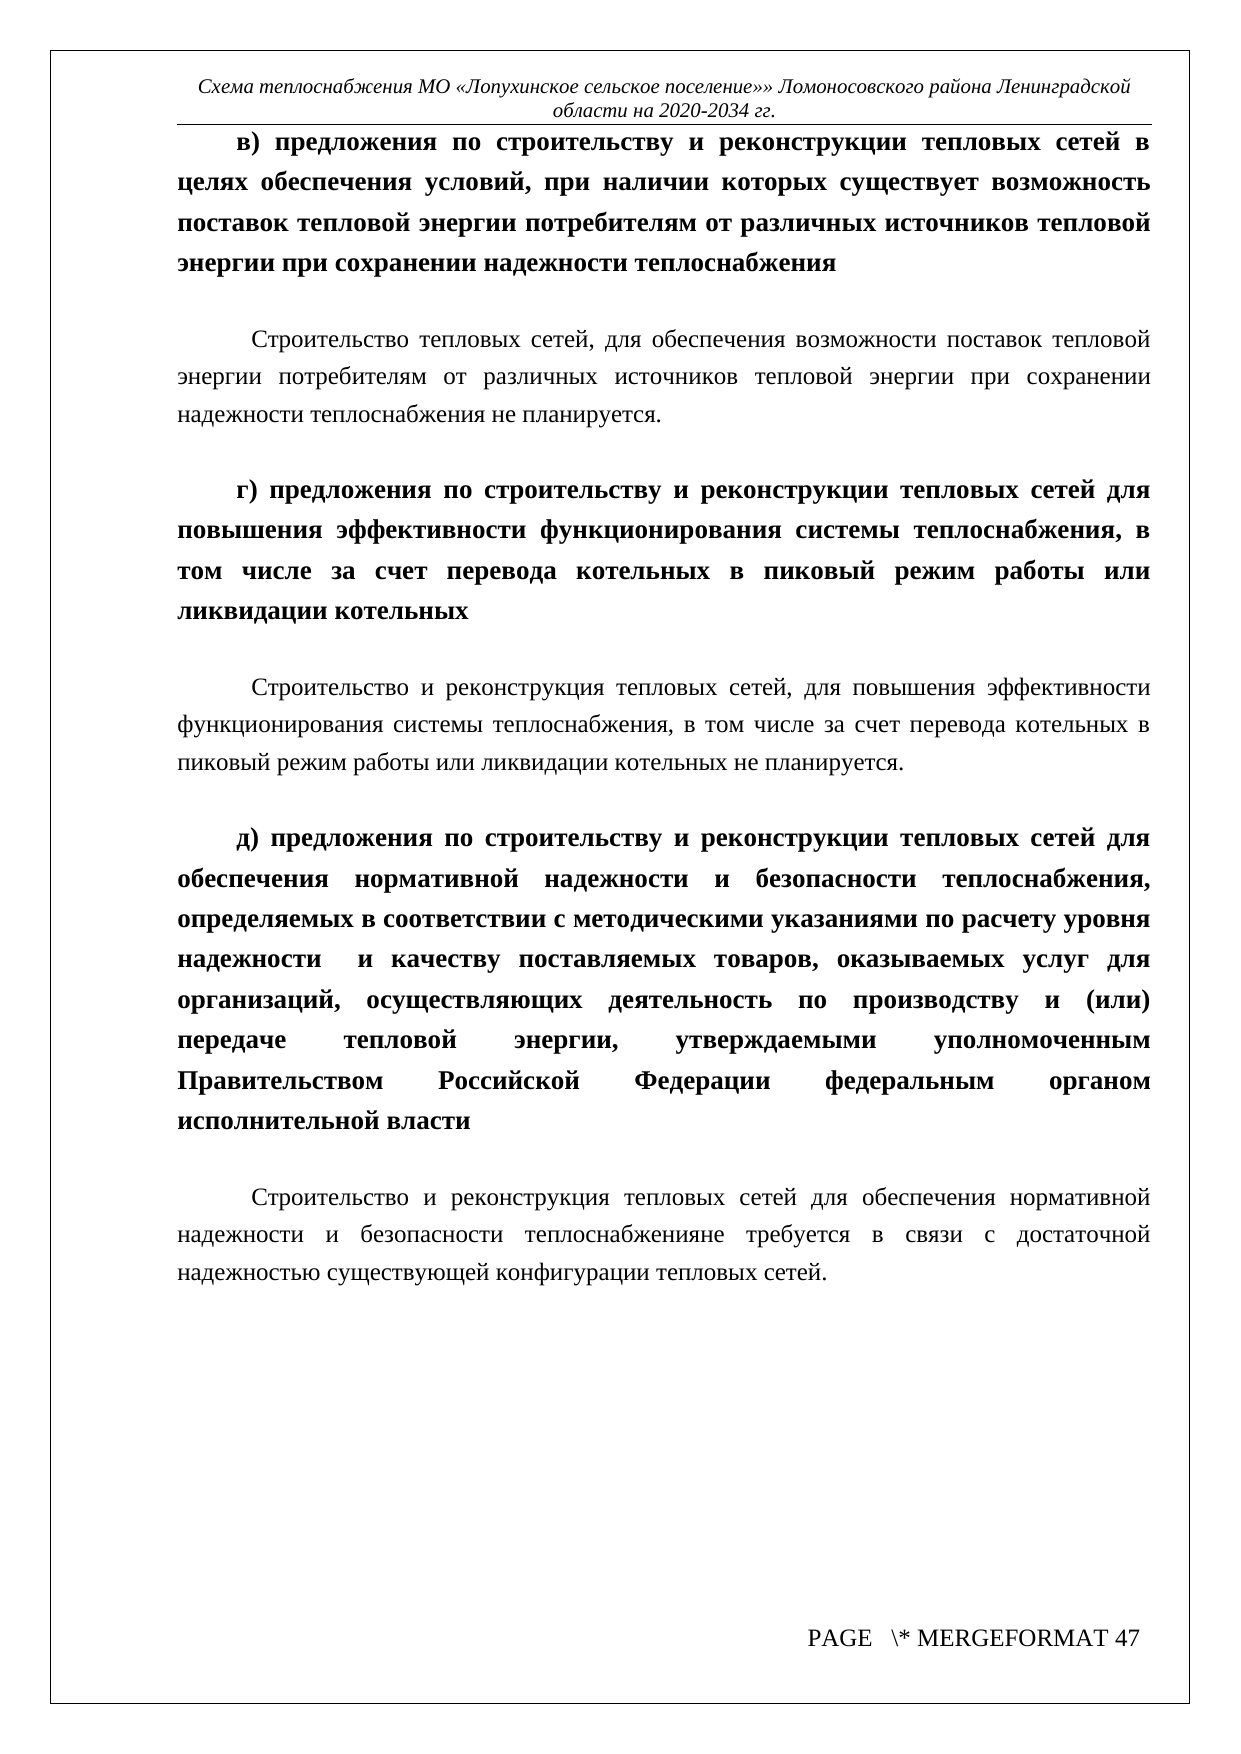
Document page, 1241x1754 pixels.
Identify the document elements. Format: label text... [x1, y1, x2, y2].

text г) предложения по строительству и реконструкции тепловых сетей для повышения эффективности функционирования системы теплоснабжения, в том числе за счет перевода котельных в пиковый режим работы или ликвидации котельных [177, 473, 1152, 626]
text д) предложения по строительству и реконструкции тепловых сетей для обеспечения нормативной надежности и безопасности теплоснабжения, определяемых в соответствии с методическими указаниями по расчету уровня надежности и качеству поставляемых товаров, оказываемых услуг для организаций, осуществляющих деятельность по производству и (или) передаче тепловой энергии, утверждаемыми уполномоченным Правительством Российской Федерации федеральным органом исполнительной власти [177, 821, 1152, 1135]
text Строительство и реконструкция тепловых сетей, для повышения эффективности функционирования системы теплоснабжения, в том числе за счет перевода котельных в пиковый режим работы или ликвидации котельных не планируется. [177, 672, 1152, 776]
text Строительство тепловых сетей, для обеспечения возможности поставок тепловой энергии потребителям от различных источников тепловой энергии при сохранении надежности теплоснабжения не планируется. [177, 324, 1152, 427]
text в) предложения по строительству и реконструкции тепловых сетей в целях обеспечения условий, при наличии которых существует возможность поставок тепловой энергии потребителям от различных источников тепловой энергии при сохранении надежности теплоснабжения [177, 125, 1152, 277]
text Строительство и реконструкция тепловых сетей для обеспечения нормативной надежности и безопасности теплоснабженияне требуется в связи с достаточной надежностью существующей конфигурации тепловых сетей. [177, 1182, 1152, 1285]
